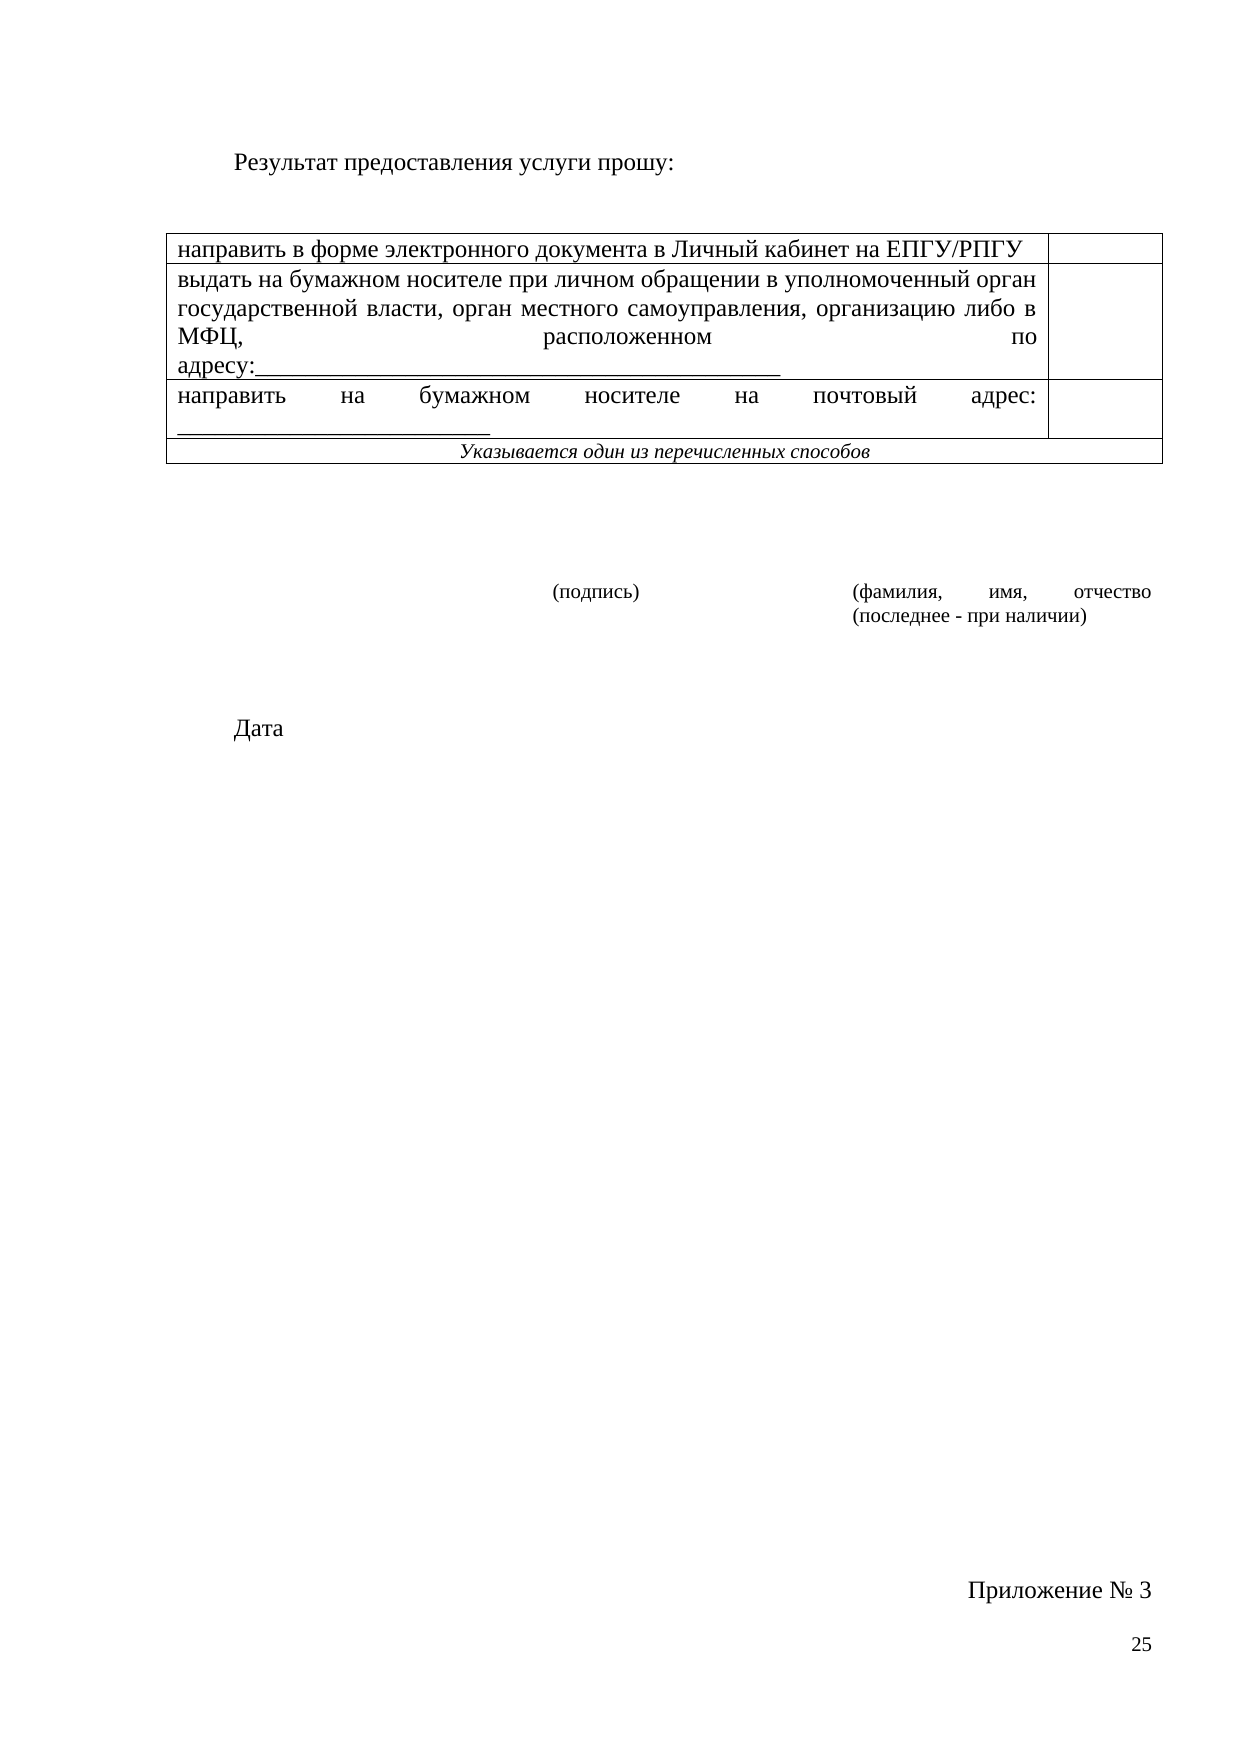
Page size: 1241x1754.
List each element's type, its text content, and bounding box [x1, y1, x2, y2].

table_cell Указывается один из перечисленных способов [167, 439, 1162, 463]
text Результат предоставления услуги прошу: [177, 147, 1152, 176]
table_cell направить на бумажном носителе на почтовый адрес: _________________________ [167, 380, 1048, 437]
table_cell выдать на бумажном носителе при личном обращении в уполномоченный орган государственной власти, орган местного самоуправления, организацию либо в МФЦ, расположенном по адресу:__________________________________________ [167, 264, 1048, 379]
text Приложение № 3 [177, 1576, 1152, 1604]
text (подпись) (фамилия, имя, отчество (последнее - при наличии) [552, 579, 1152, 627]
table_header направить в форме электронного документа в Личный кабинет на ЕПГУ/РПГУ [167, 234, 1048, 263]
table_cell [1049, 380, 1162, 437]
table_cell [1049, 264, 1162, 379]
text Дата [177, 713, 1152, 742]
table_header [1049, 234, 1162, 263]
